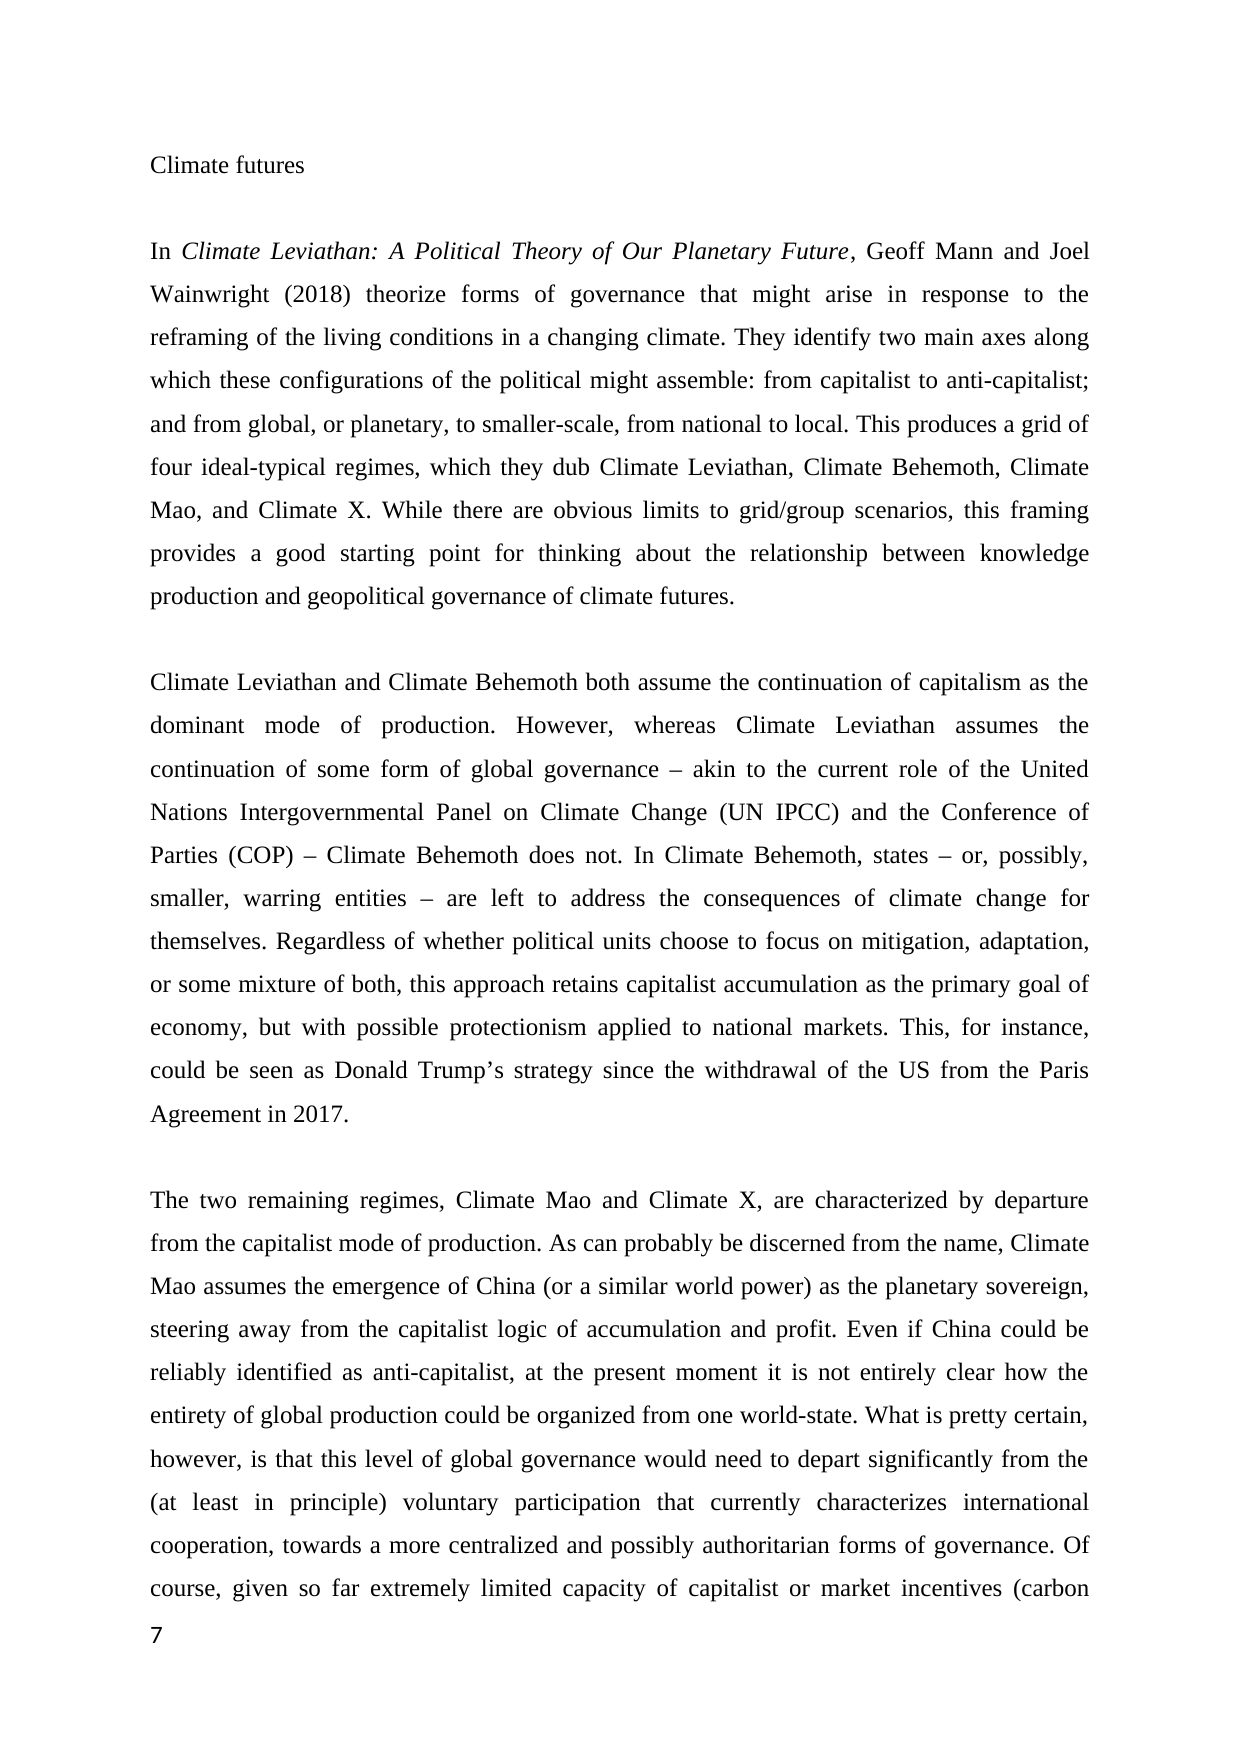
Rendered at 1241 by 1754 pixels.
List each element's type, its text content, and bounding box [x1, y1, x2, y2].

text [150, 1185, 1090, 1602]
text In Climate Leviathan: A Political Theory of Our Planetary Future, Geoff Mann and Joel Wainwright (2018) theorize forms of governance that might arise in response to the reframing of the living conditions in a changing climate. They identify two main axes along which these configurations of the political might assemble: from capitalist to anti-capitalist; and from global, or planetary, to smaller-scale, from national to local. This produces a grid of four ideal-typical regimes, which they dub Climate Leviathan, Climate Behemoth, Climate Mao, and Climate X. While there are obvious limits to grid/group scenarios, this framing provides a good starting point for thinking about the relationship between knowledge production and geopolitical governance of climate futures. [150, 236, 1090, 610]
text Climate Leviathan and Climate Behemoth both assume the continuation of capitalism as the dominant mode of production. However, whereas Climate Leviathan assumes the continuation of some form of global governance – akin to the current role of the United Nations Intergovernmental Panel on Climate Change (UN IPCC) and the Conference of Parties (COP) – Climate Behemoth does not. In Climate Behemoth, states – or, possibly, smaller, warring entities – are left to address the consequences of climate change for themselves. Regardless of whether political units choose to focus on mitigation, adaptation, or some mixture of both, this approach retains capitalist accumulation as the primary goal of economy, but with possible protectionism applied to national markets. This, for instance, could be seen as Donald Trump’s strategy since the withdrawal of the US from the Paris Agreement in 2017. [150, 667, 1090, 1127]
text Climate futures [150, 150, 1090, 179]
